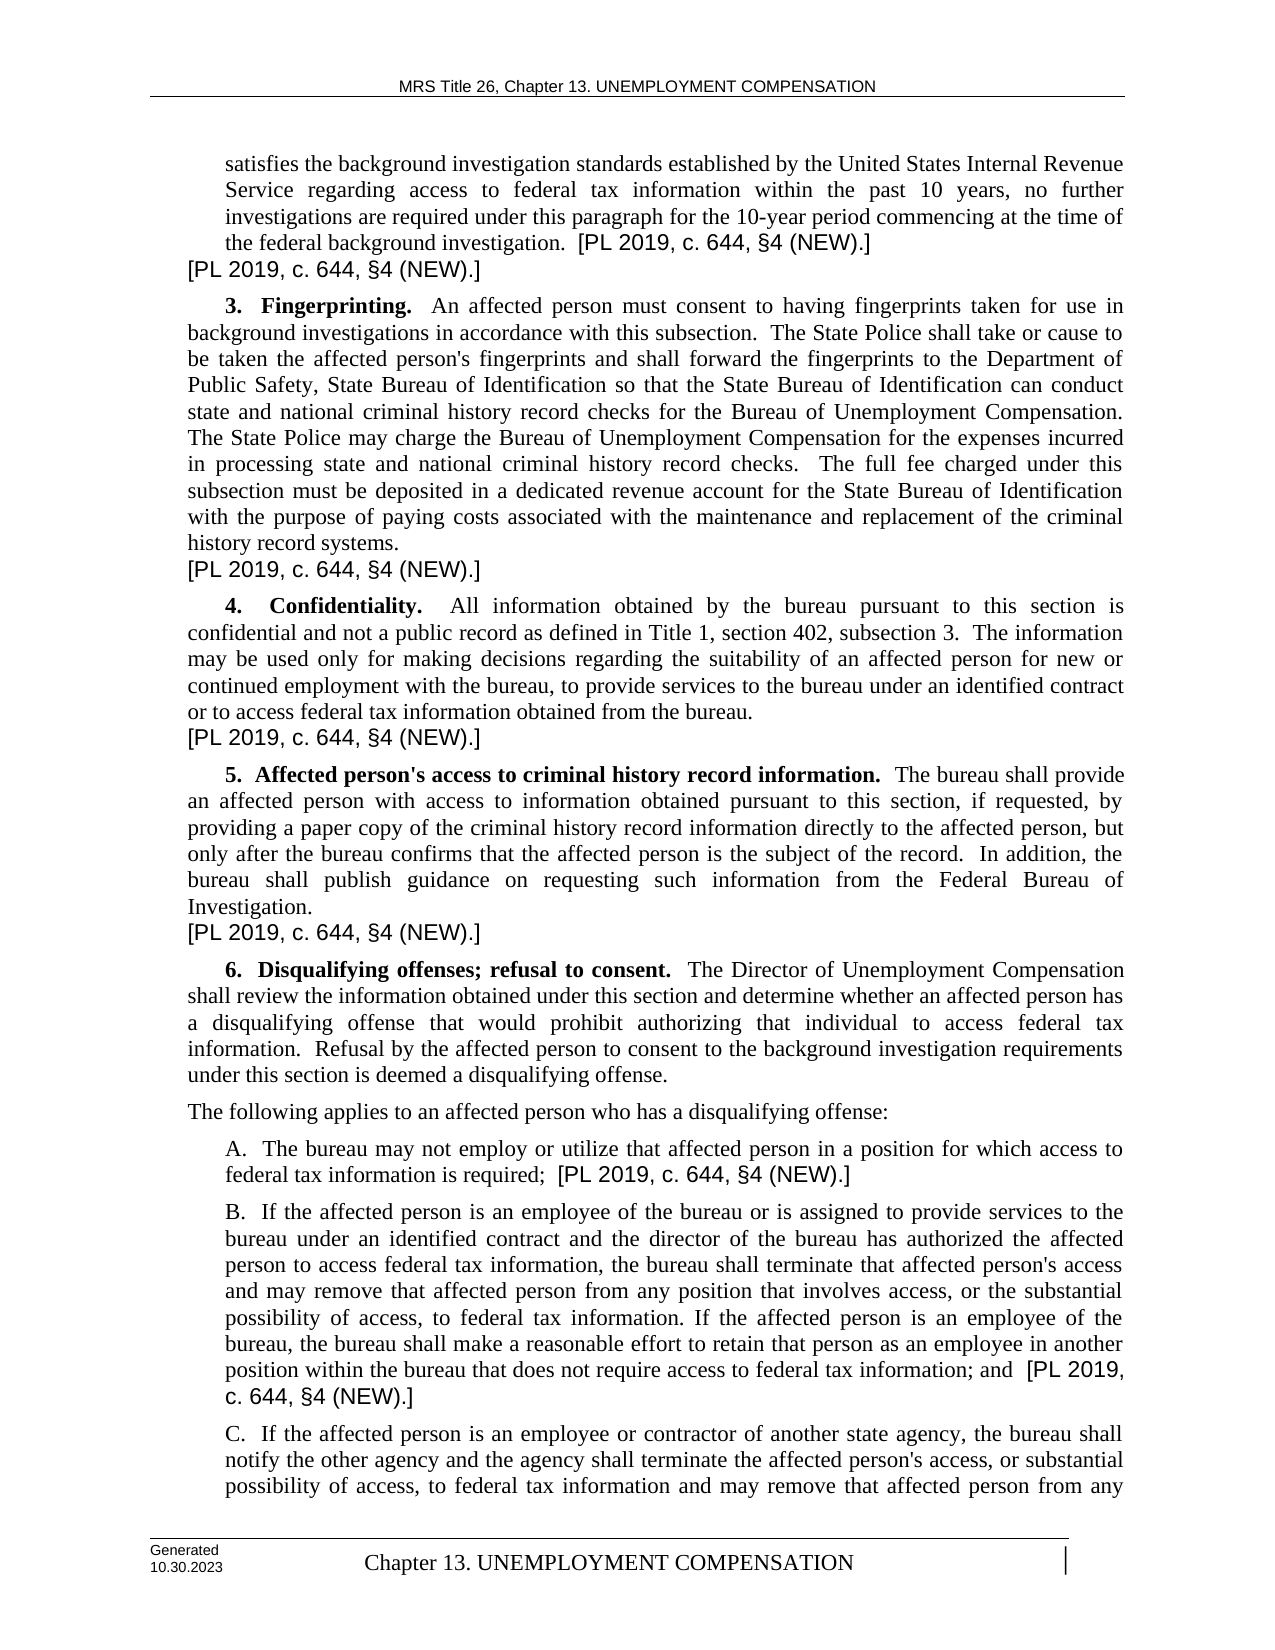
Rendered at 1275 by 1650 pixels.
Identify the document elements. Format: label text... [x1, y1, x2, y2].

text B. If the affected person is an employee of the bureau or is assigned to provide services to the bureau under an identified contract and the director of the bureau has authorized the affected person to access federal tax information, the bureau shall terminate that affected person's access and may remove that affected person from any position that involves access, or the substantial possibility of access, to federal tax information. If the affected person is an employee of the bureau, the bureau shall make a reasonable effort to retain that person as an employee in another position within the bureau that does not require access to federal tax information; and [PL 2019, c. 644, §4 (NEW).] [225, 1198, 1125, 1409]
text [PL 2019, c. 644, §4 (NEW).] [187, 556, 1125, 582]
text [PL 2019, c. 644, §4 (NEW).] [187, 256, 1125, 282]
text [225, 1419, 1125, 1499]
text [PL 2019, c. 644, §4 (NEW).] [187, 724, 1125, 751]
text [PL 2019, c. 644, §4 (NEW).] [187, 919, 1125, 946]
text The following applies to an affected person who has a disqualifying offense: [187, 1098, 1125, 1124]
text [225, 150, 1125, 256]
text 6. Disqualifying offenses; refusal to consent. The Director of Unemployment Compensation shall review the information obtained under this section and determine whether an affected person has a disqualifying offense that would prohibit authorizing that individual to access federal tax information. Refusal by the affected person to consent to the background investigation requirements under this section is deemed a disqualifying offense. [187, 956, 1125, 1088]
text A. The bureau may not employ or utilize that affected person in a position for which access to federal tax information is required; [PL 2019, c. 644, §4 (NEW).] [225, 1135, 1125, 1188]
text 4. Confidentiality. All information obtained by the bureau pursuant to this section is confidential and not a public record as defined in Title 1, section 402, subsection 3. The information may be used only for making decisions regarding the suitability of an affected person for new or continued employment with the bureau, to provide services to the bureau under an identified contract or to access federal tax information obtained from the bureau. [187, 593, 1125, 724]
text 5. Affected person's access to criminal history record information. The bureau shall provide an affected person with access to information obtained pursuant to this section, if requested, by providing a paper copy of the criminal history record information directly to the affected person, but only after the bureau confirms that the affected person is the subject of the record. In addition, the bureau shall publish guidance on requesting such information from the Federal Bureau of Investigation. [187, 761, 1125, 919]
text 3. Fingerprinting. An affected person must consent to having fingerprints taken for use in background investigations in accordance with this subsection. The State Police shall take or cause to be taken the affected person's fingerprints and shall forward the fingerprints to the Department of Public Safety, State Bureau of Identification so that the State Bureau of Identification can conduct state and national criminal history record checks for the Bureau of Unemployment Compensation. The State Police may charge the Bureau of Unemployment Compensation for the expenses incurred in processing state and national criminal history record checks. The full fee charged under this subsection must be deposited in a dedicated revenue account for the State Bureau of Identification with the purpose of paying costs associated with the maintenance and replacement of the criminal history record systems. [187, 292, 1125, 556]
